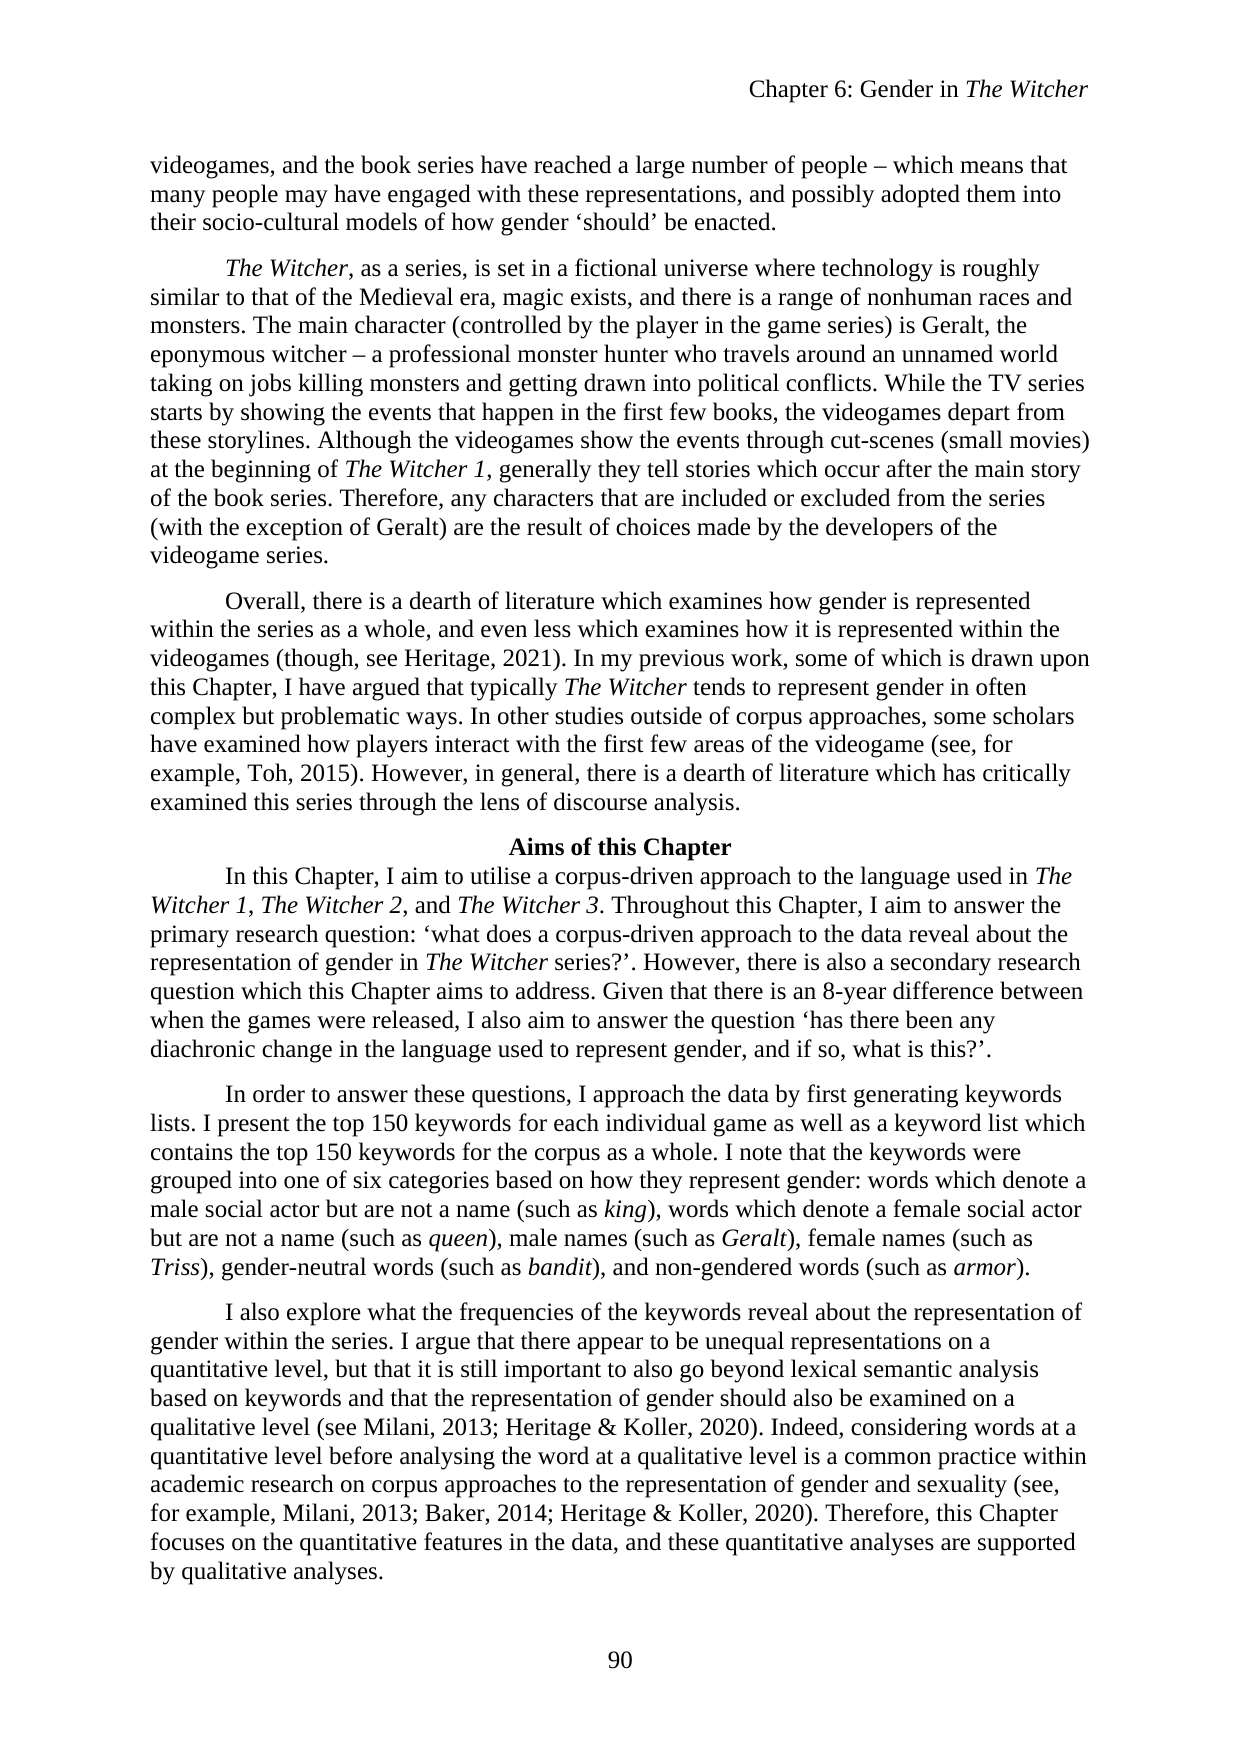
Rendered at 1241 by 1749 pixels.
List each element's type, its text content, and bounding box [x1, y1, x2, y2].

subtitle Aims of this Chapter [150, 832, 1090, 861]
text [150, 150, 1090, 236]
text In this Chapter, I aim to utilise a corpus-driven approach to the language used in The Witcher 1, The Witcher 2, and The Witcher 3. Throughout this Chapter, I aim to answer the primary research question: ‘what does a corpus-driven approach to the data reveal about the representation of gender in The Witcher series?’. However, there is also a secondary research question which this Chapter aims to address. Given that there is an 8-year difference between when the games were released, I also aim to answer the question ‘has there been any diachronic change in the language used to represent gender, and if so, what is this?’. [150, 861, 1090, 1062]
text I also explore what the frequencies of the keywords reveal about the representation of gender within the series. I argue that there appear to be unequal representations on a quantitative level, but that it is still important to also go beyond lexical semantic analysis based on keywords and that the representation of gender should also be examined on a qualitative level (see Milani, 2013; Heritage & Koller, 2020). Indeed, considering words at a quantitative level before analysing the word at a qualitative level is a common practice within academic research on corpus approaches to the representation of gender and sexuality (see, for example, Milani, 2013; Baker, 2014; Heritage & Koller, 2020). Therefore, this Chapter focuses on the quantitative features in the data, and these quantitative analyses are supported by qualitative analyses. [150, 1297, 1090, 1584]
text The Witcher, as a series, is set in a fictional universe where technology is roughly similar to that of the Medieval era, magic exists, and there is a range of nonhuman races and monsters. The main character (controlled by the player in the game series) is Geralt, the eponymous witcher – a professional monster hunter who travels around an unnamed world taking on jobs killing monsters and getting drawn into political conflicts. While the TV series starts by showing the events that happen in the first few books, the videogames depart from these storylines. Although the videogames show the events through cut-scenes (small movies) at the beginning of The Witcher 1, generally they tell stories which occur after the main story of the book series. Therefore, any characters that are included or excluded from the series (with the exception of Geralt) are the result of choices made by the developers of the videogame series. [150, 253, 1090, 569]
text Overall, there is a dearth of literature which examines how gender is represented within the series as a whole, and even less which examines how it is represented within the videogames (though, see Heritage, 2021). In my previous work, some of which is drawn upon this Chapter, I have argued that typically The Witcher tends to represent gender in often complex but problematic ways. In other studies outside of corpus approaches, some scholars have examined how players interact with the first few areas of the videogame (see, for example, Toh, 2015). However, in general, there is a dearth of literature which has critically examined this series through the lens of discourse analysis. [150, 586, 1090, 816]
text In order to answer these questions, I approach the data by first generating keywords lists. I present the top 150 keywords for each individual game as well as a keyword list which contains the top 150 keywords for the corpus as a whole. I note that the keywords were grouped into one of six categories based on how they represent gender: words which denote a male social actor but are not a name (such as king), words which denote a female social actor but are not a name (such as queen), male names (such as Geralt), female names (such as Triss), gender-neutral words (such as bandit), and non-gendered words (such as armor). [150, 1079, 1090, 1280]
